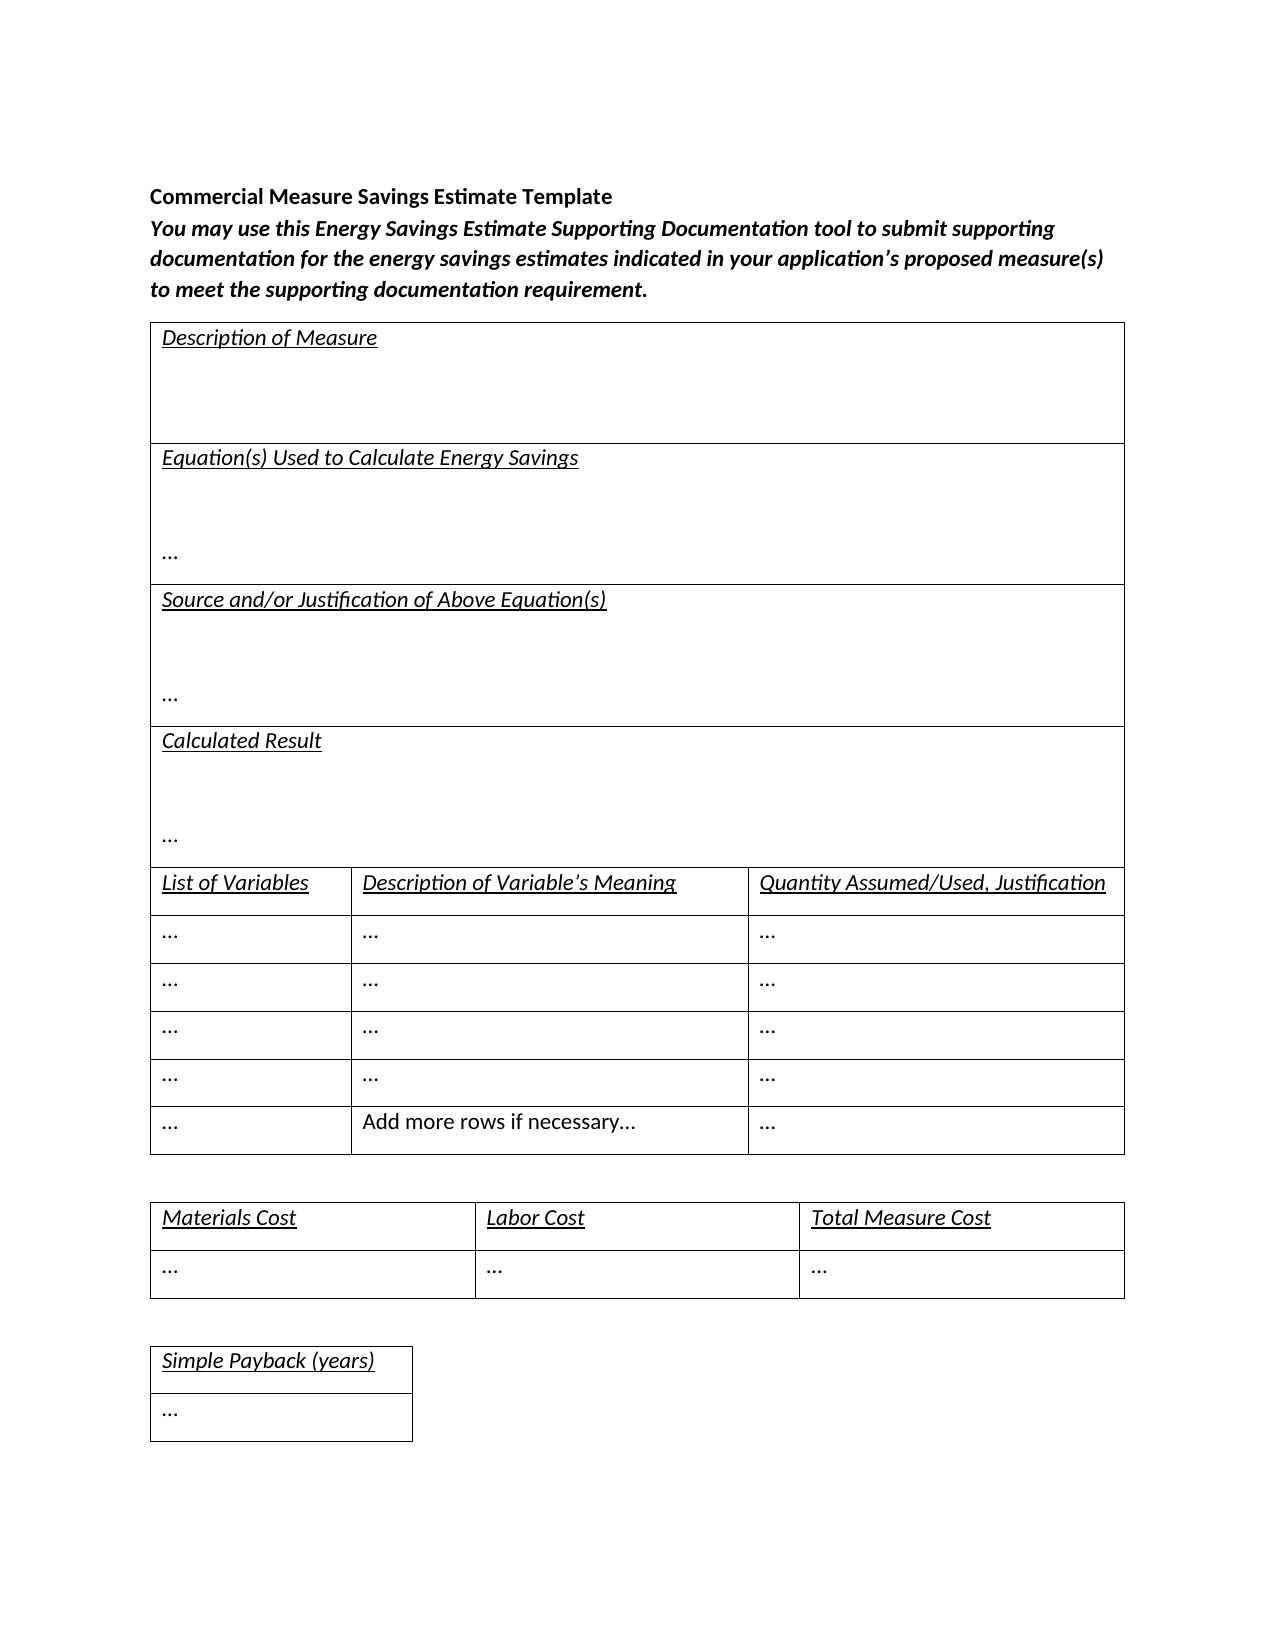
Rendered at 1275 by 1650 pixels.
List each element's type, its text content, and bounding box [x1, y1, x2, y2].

table_cell … [151, 916, 351, 963]
table_header Total Measure Cost [800, 1203, 1124, 1250]
table_header Simple Payback (years) [151, 1347, 412, 1393]
table_header Description of Measure [151, 323, 1124, 442]
table_cell … [749, 916, 1124, 963]
table_cell Add more rows if necessary… [352, 1107, 748, 1154]
table_cell … [151, 1060, 351, 1106]
table_cell Source and/or Justification of Above Equation(s) … [151, 585, 1124, 726]
table_cell … [476, 1251, 799, 1298]
table_cell Description of Variable’s Meaning [352, 868, 748, 915]
text Commercial Measure Savings Estimate Template [150, 182, 1125, 210]
table_cell … [352, 964, 748, 1011]
table_cell … [151, 964, 351, 1011]
table_cell … [749, 964, 1124, 1011]
text You may use this Energy Savings Estimate Supporting Documentation tool to submit supporting documentation for the energy savings estimates indicated in your application’s proposed measure(s) to meet the supporting documentation requirement. [150, 214, 1125, 303]
table_cell … [151, 1251, 475, 1298]
table_cell … [352, 1012, 748, 1058]
table_cell Calculated Result … [151, 727, 1124, 867]
table_cell … [352, 916, 748, 963]
table_cell … [800, 1251, 1124, 1298]
table_cell … [352, 1060, 748, 1106]
table_cell … [749, 1107, 1124, 1154]
table_cell … [151, 1107, 351, 1154]
table_header Labor Cost [476, 1203, 799, 1250]
table_cell List of Variables [151, 868, 351, 915]
table_cell … [151, 1012, 351, 1058]
table_cell … [749, 1060, 1124, 1106]
table_cell Equation(s) Used to Calculate Energy Savings … [151, 444, 1124, 584]
table_cell … [151, 1394, 412, 1441]
table_cell Quantity Assumed/Used, Justification [749, 868, 1124, 915]
table_cell … [749, 1012, 1124, 1058]
table_header Materials Cost [151, 1203, 475, 1250]
